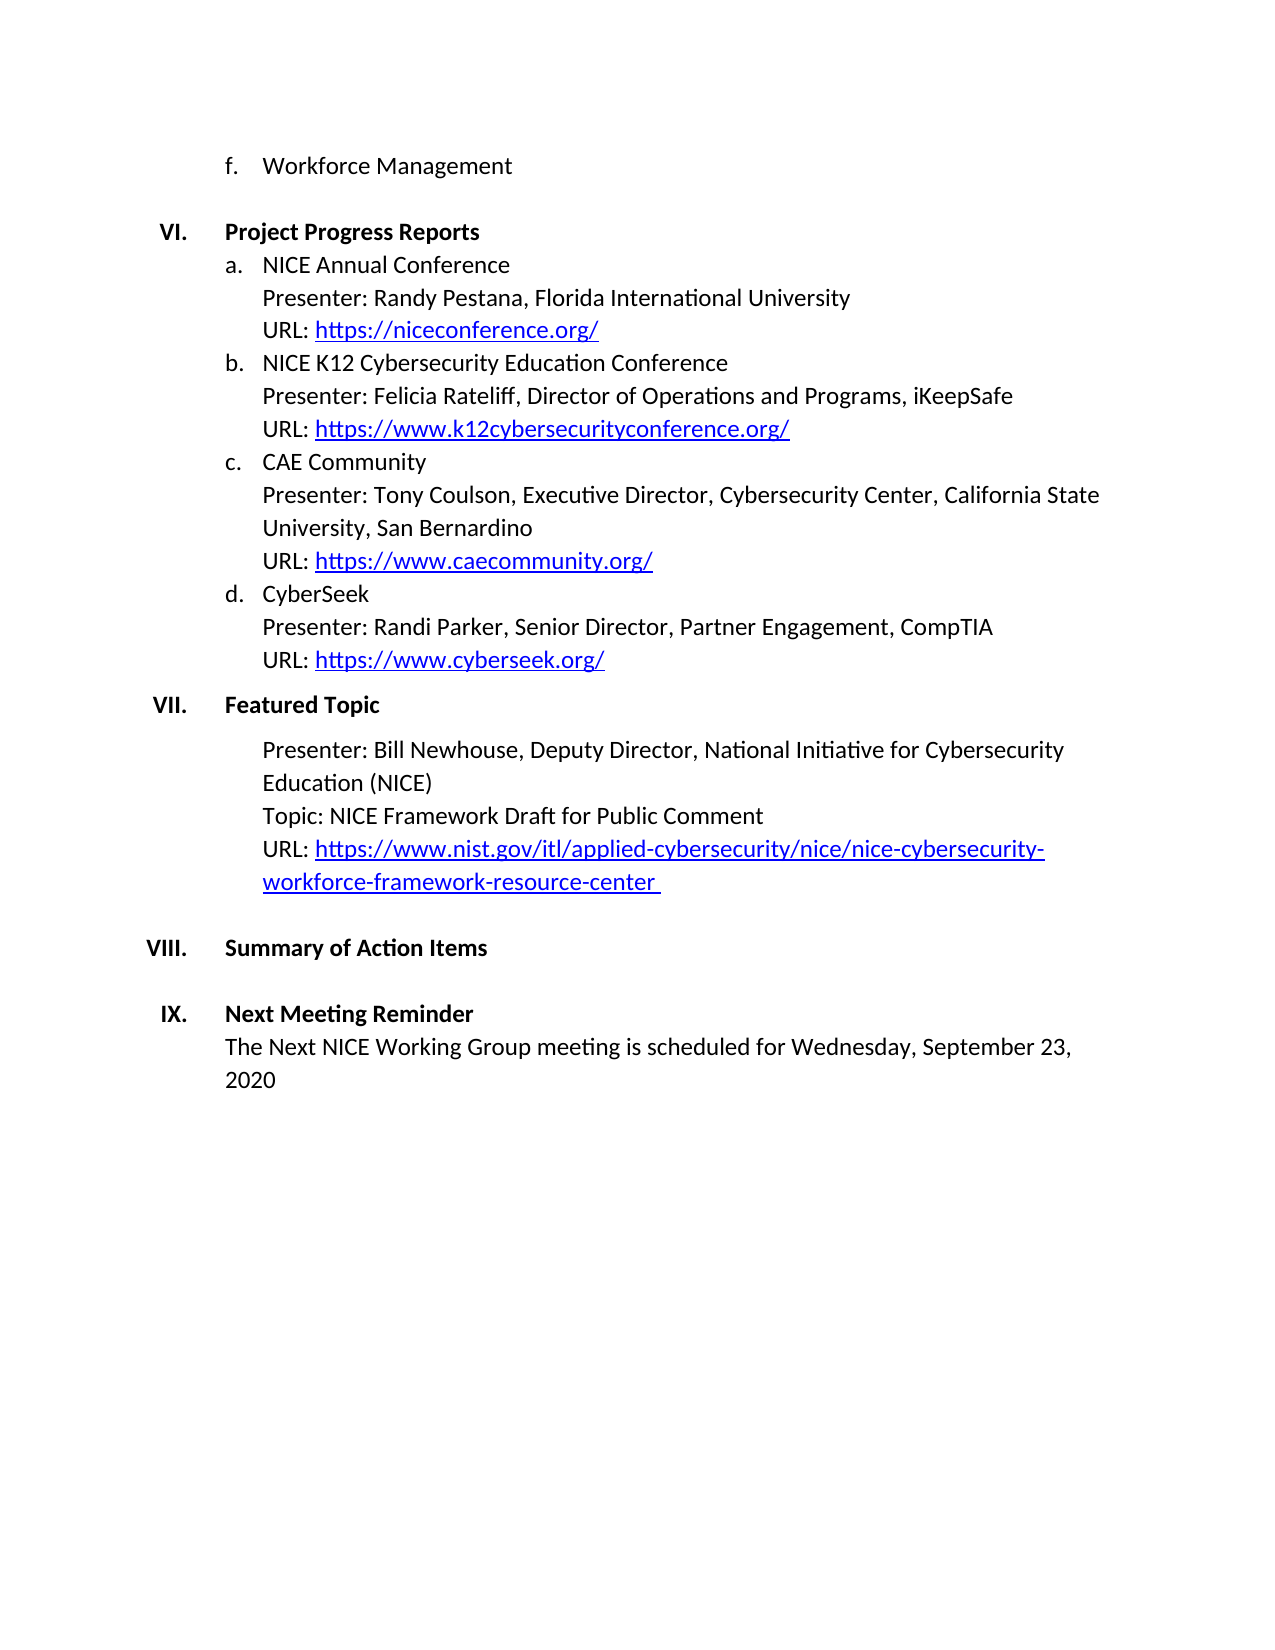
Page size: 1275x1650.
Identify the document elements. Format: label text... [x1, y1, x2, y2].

list Presenter: Randi Parker, Senior Director, Partner Engagement, CompTIA [262, 611, 1125, 641]
list URL: https://www.cyberseek.org/ [262, 644, 1125, 674]
list URL: https://www.k12cybersecurityconference.org/ [262, 413, 1125, 444]
list URL: https://www.caecommunity.org/ [262, 545, 1125, 576]
list NICE K12 Cybersecurity Education Conference [225, 347, 1125, 378]
list Presenter: Bill Newhouse, Deputy Director, National Initiative for Cybersecurity Education (NICE) [262, 734, 1125, 798]
list Presenter: Felicia Rateliff, Director of Operations and Programs, iKeepSafe [262, 380, 1125, 411]
list URL: https://niceconference.org/ [262, 314, 1125, 345]
list Featured Topic [187, 689, 1125, 720]
list CAE Community [225, 446, 1125, 477]
list Presenter: Randy Pestana, Florida International University [262, 282, 1125, 312]
list NICE Annual Conference [225, 249, 1125, 279]
list URL: https://www.nist.gov/itl/applied-cybersecurity/nice/nice-cybersecurity-workforce-framework-resource-center [262, 833, 1125, 897]
list The Next NICE Working Group meeting is scheduled for Wednesday, September 23, 2020 [225, 1031, 1125, 1094]
list Next Meeting Reminder [187, 998, 1125, 1028]
list Workforce Management [225, 150, 1125, 181]
list Summary of Action Items [187, 932, 1125, 963]
list Topic: NICE Framework Draft for Public Comment [262, 800, 1125, 831]
list Project Progress Reports [187, 216, 1125, 246]
list CyberSeek [225, 578, 1125, 608]
list Presenter: Tony Coulson, Executive Director, Cybersecurity Center, California State University, San Bernardino [262, 479, 1125, 543]
